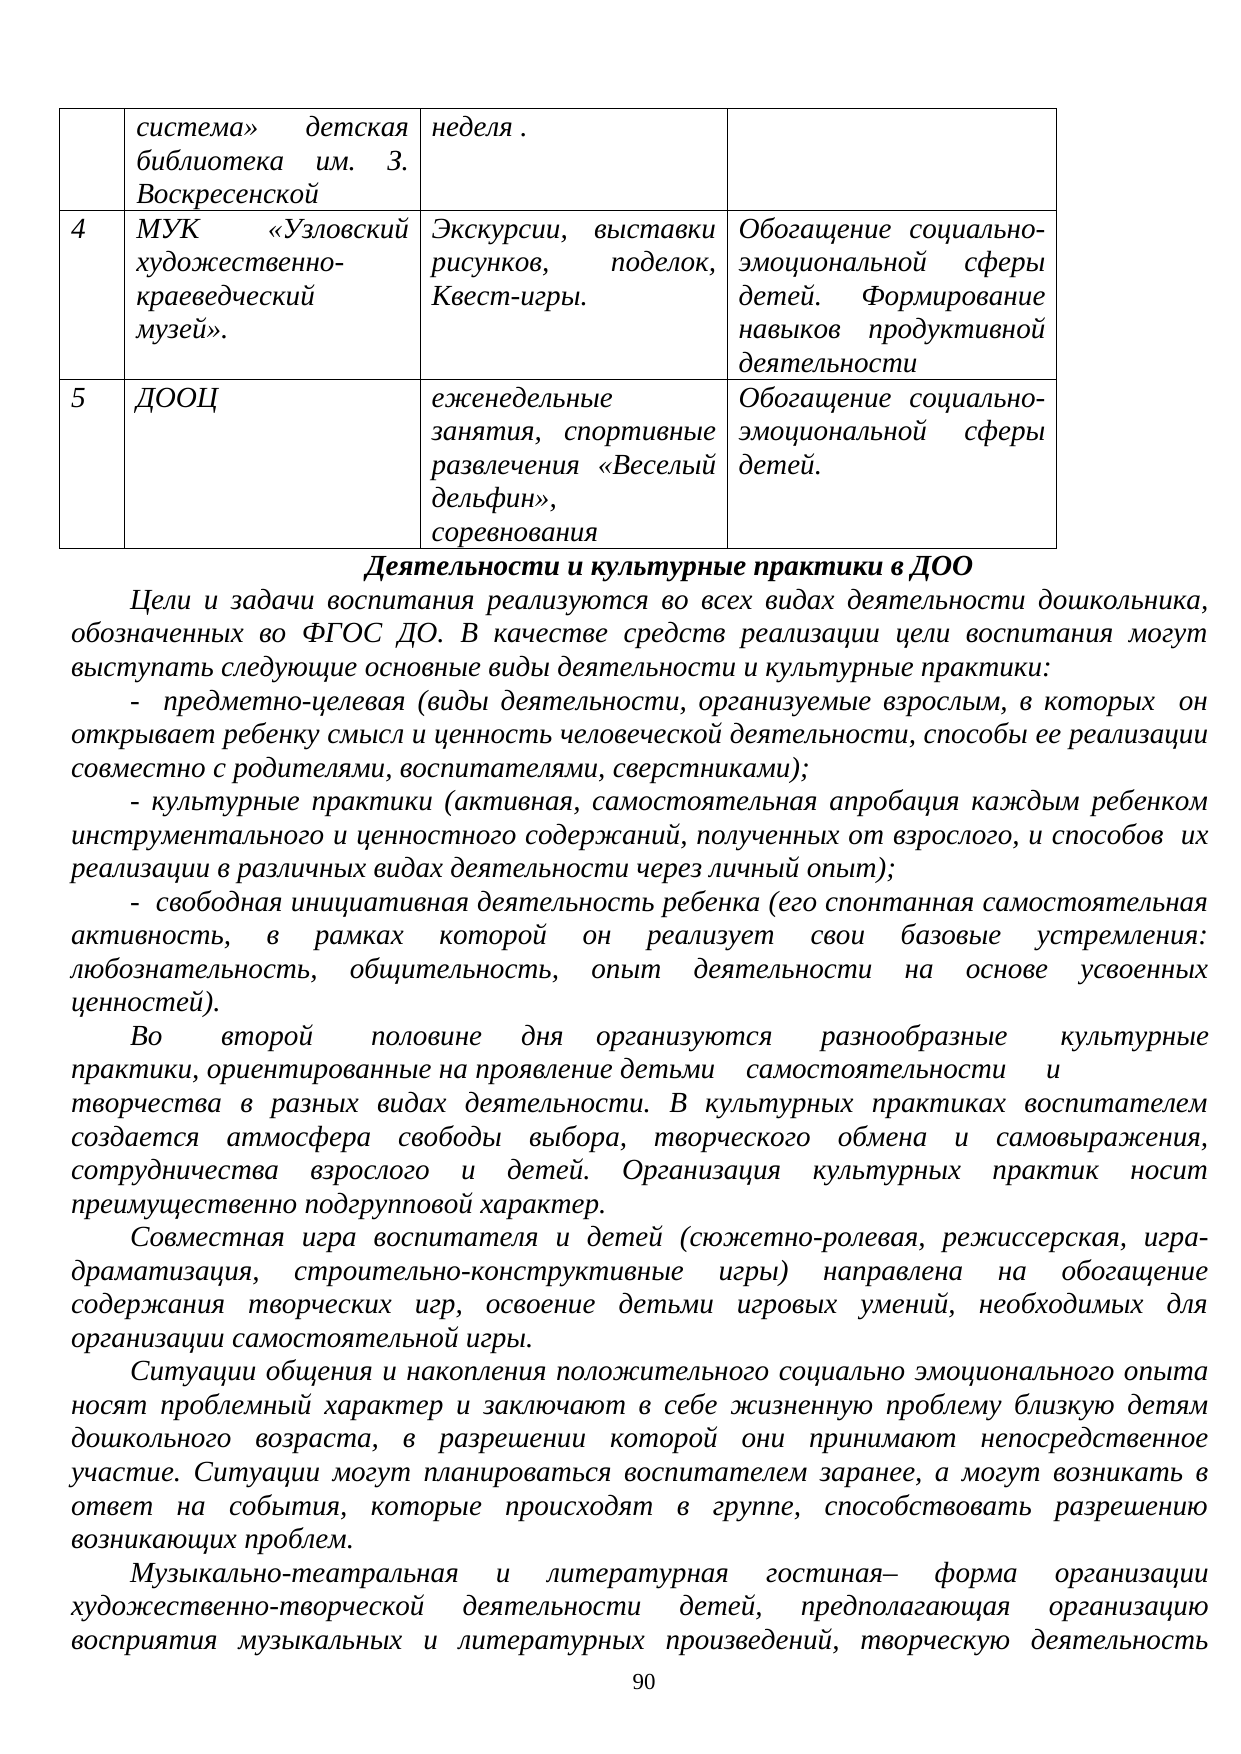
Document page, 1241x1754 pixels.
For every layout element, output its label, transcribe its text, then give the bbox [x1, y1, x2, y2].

text - предметно-целевая (виды деятельности, организуемые взрослым, в которых он открывает ребенку смысл и ценность человеческой деятельности, способы ее реализации совместно с родителями, воспитателями, сверстниками); [71, 683, 1209, 783]
text Совместная игра воспитателя и детей (сюжетно-ролевая, режиссерская, игра-драматизация, строительно-конструктивные игры) направлена на обогащение содержания творческих игр, освоение детьми игровых умений, необходимых для организации самостоятельной игры. [71, 1219, 1209, 1353]
table_cell МУК «Узловский художественно-краеведческий музей». [125, 211, 420, 379]
table_cell Экскурсии, выставки рисунков, поделок, Квест-игры. [421, 211, 727, 379]
text - свободная инициативная деятельность ребенка (его спонтанная самостоятельная активность, в рамках которой он реализует свои базовые устремления: любознательность, общительность, опыт деятельности на основе усвоенных ценностей). [71, 884, 1209, 1018]
table_cell ДООЦ [125, 380, 420, 547]
table_cell 5 [60, 380, 124, 547]
text Ситуации общения и накопления положительного социально эмоционального опыта носят проблемный характер и заключают в себе жизненную проблему близкую детям дошкольного возраста, в разрешении которой они принимают непосредственное участие. Ситуации могут планироваться воспитателем заранее, а могут возникать в ответ на события, которые происходят в группе, способствовать разрешению возникающих проблем. [71, 1353, 1209, 1555]
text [71, 1555, 1209, 1655]
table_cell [125, 109, 420, 210]
text Цели и задачи воспитания реализуются во всех видах деятельности дошкольника, обозначенных во ФГОС ДО. В качестве средств реализации цели воспитания могут выступать следующие основные виды деятельности и культурные практики: [71, 582, 1209, 683]
table_cell Обогащение социально-эмоциональной сферы детей. [728, 380, 1056, 547]
table_cell Обогащение социально-эмоциональной сферы детей. Формирование навыков продуктивной деятельности [728, 211, 1056, 379]
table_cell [728, 109, 1056, 210]
table_cell 3 [60, 109, 124, 210]
table_cell 4 [60, 211, 124, 379]
table_cell еженедельные занятия, спортивные развлечения «Веселый дельфин», соревнования [421, 380, 727, 547]
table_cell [421, 109, 727, 210]
text - культурные практики (активная, самостоятельная апробация каждым ребенком инструментального и ценностного содержаний, полученных от взрослого, и способов их реализации в различных видах деятельности через личный опыт); [71, 783, 1209, 884]
text Во второй половине дня организуются разнообразные культурные практики, ориентированные на проявление детьми самостоятельности и творчества в разных видах деятельности. В культурных практиках воспитателем создается атмосфера свободы выбора, творческого обмена и самовыражения, сотрудничества взрослого и детей. Организация культурных практик носит преимущественно подгрупповой характер. [71, 1018, 1209, 1219]
text Деятельности и культурные практики в ДОО [71, 548, 1209, 582]
